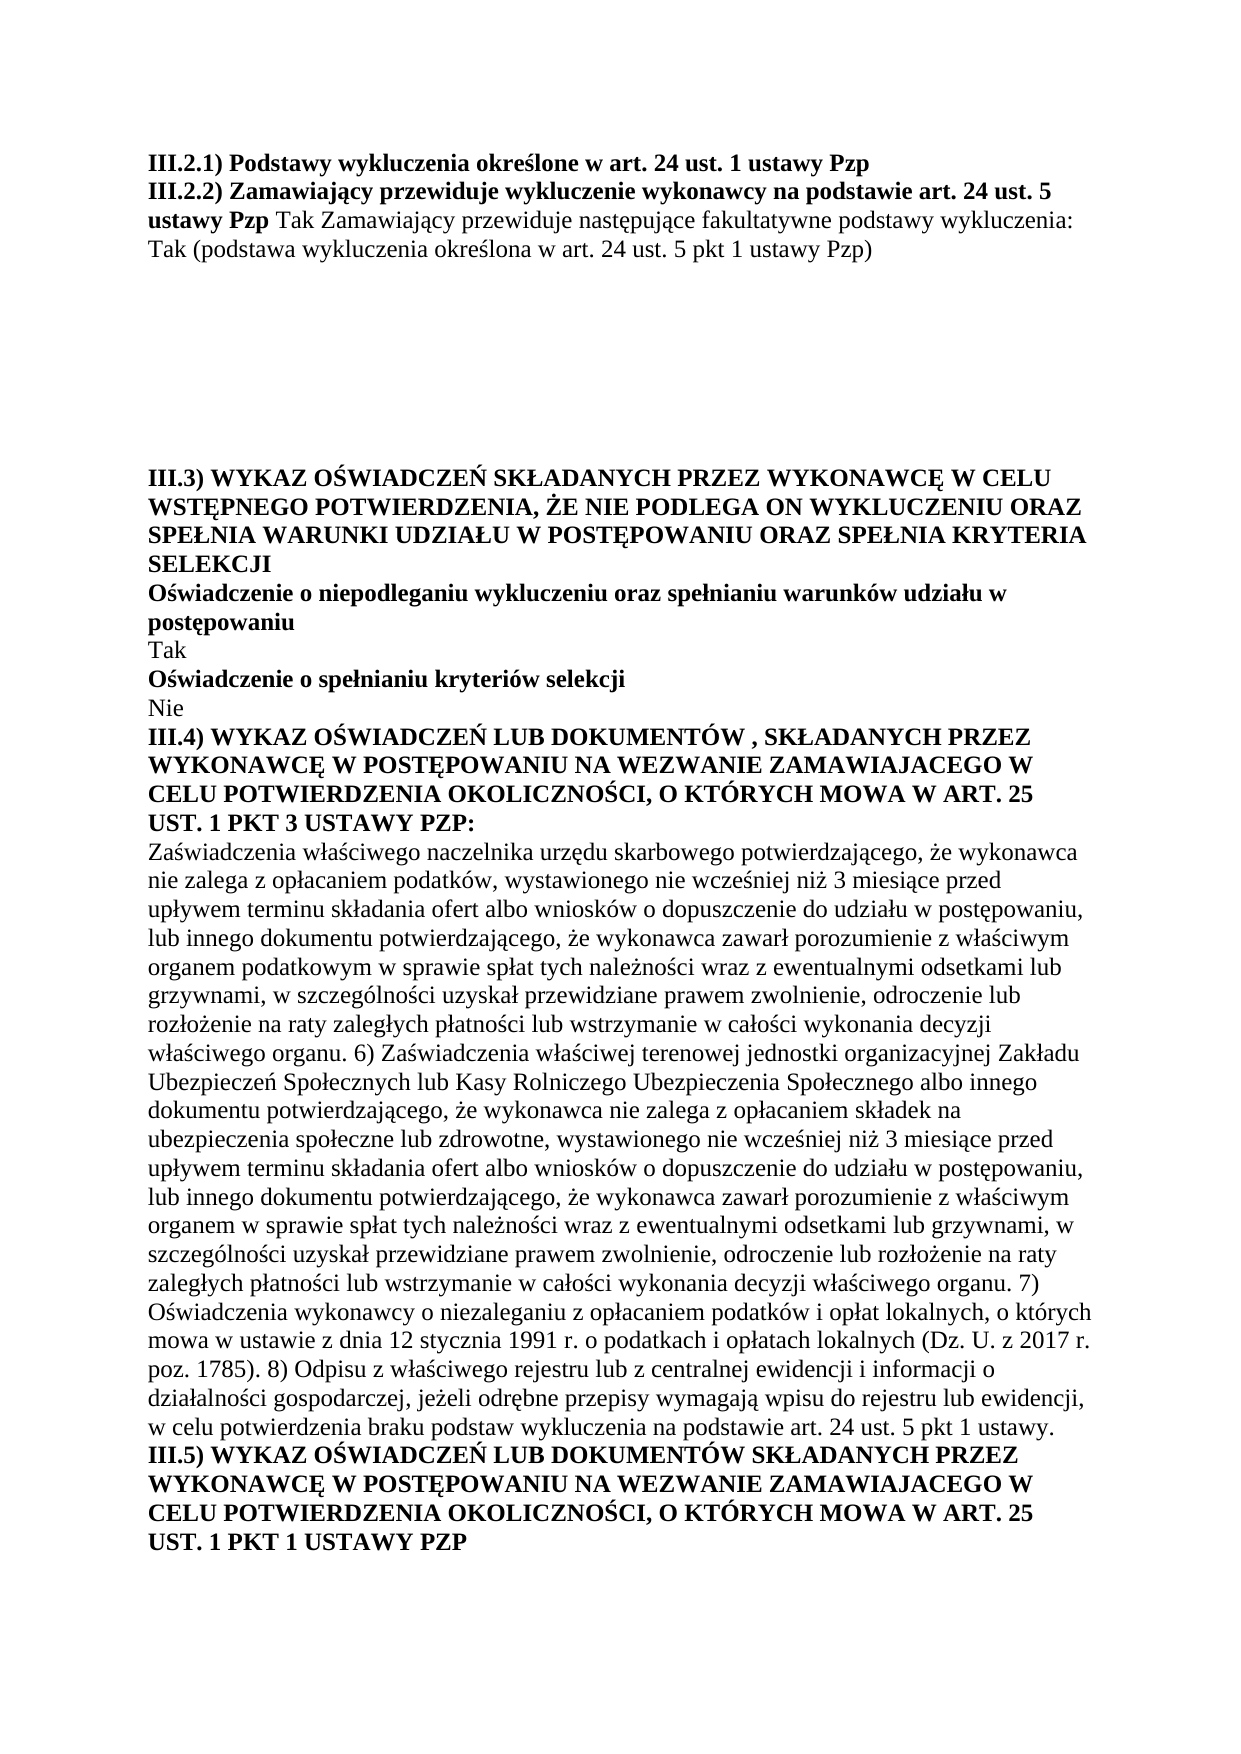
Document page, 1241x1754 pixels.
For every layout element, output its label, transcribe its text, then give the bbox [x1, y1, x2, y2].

text Oświadczenie o niepodleganiu wykluczeniu oraz spełnianiu warunków udziału w postępowaniu Tak Oświadczenie o spełnianiu kryteriów selekcji Nie [148, 578, 1093, 722]
text III.2.1) Podstawy wykluczenia określone w art. 24 ust. 1 ustawy Pzp III.2.2) Zamawiający przewiduje wykluczenie wykonawcy na podstawie art. 24 ust. 5 ustawy Pzp Tak Zamawiający przewiduje następujące fakultatywne podstawy wykluczenia: Tak (podstawa wykluczenia określona w art. 24 ust. 5 pkt 1 ustawy Pzp) [148, 148, 1093, 463]
text III.5) WYKAZ OŚWIADCZEŃ LUB DOKUMENTÓW SKŁADANYCH PRZEZ WYKONAWCĘ W POSTĘPOWANIU NA WEZWANIE ZAMAWIAJACEGO W CELU POTWIERDZENIA OKOLICZNOŚCI, O KTÓRYCH MOWA W ART. 25 UST. 1 PKT 1 USTAWY PZP [148, 1441, 1093, 1556]
text Zaświadczenia właściwego naczelnika urzędu skarbowego potwierdzającego, że wykonawca nie zalega z opłacaniem podatków, wystawionego nie wcześniej niż 3 miesiące przed upływem terminu składania ofert albo wniosków o dopuszczenie do udziału w postępowaniu, lub innego dokumentu potwierdzającego, że wykonawca zawarł porozumienie z właściwym organem podatkowym w sprawie spłat tych należności wraz z ewentualnymi odsetkami lub grzywnami, w szczególności uzyskał przewidziane prawem zwolnienie, odroczenie lub rozłożenie na raty zaległych płatności lub wstrzymanie w całości wykonania decyzji właściwego organu. 6) Zaświadczenia właściwej terenowej jednostki organizacyjnej Zakładu Ubezpieczeń Społecznych lub Kasy Rolniczego Ubezpieczenia Społecznego albo innego dokumentu potwierdzającego, że wykonawca nie zalega z opłacaniem składek na ubezpieczenia społeczne lub zdrowotne, wystawionego nie wcześniej niż 3 miesiące przed upływem terminu składania ofert albo wniosków o dopuszczenie do udziału w postępowaniu, lub innego dokumentu potwierdzającego, że wykonawca zawarł porozumienie z właściwym organem w sprawie spłat tych należności wraz z ewentualnymi odsetkami lub grzywnami, w szczególności uzyskał przewidziane prawem zwolnienie, odroczenie lub rozłożenie na raty zaległych płatności lub wstrzymanie w całości wykonania decyzji właściwego organu. 7) Oświadczenia wykonawcy o niezaleganiu z opłacaniem podatków i opłat lokalnych, o których mowa w ustawie z dnia 12 stycznia 1991 r. o podatkach i opłatach lokalnych (Dz. U. z 2017 r. poz. 1785). 8) Odpisu z właściwego rejestru lub z centralnej ewidencji i informacji o działalności gospodarczej, jeżeli odrębne przepisy wymagają wpisu do rejestru lub ewidencji, w celu potwierdzenia braku podstaw wykluczenia na podstawie art. 24 ust. 5 pkt 1 ustawy. [148, 837, 1093, 1441]
text III.4) WYKAZ OŚWIADCZEŃ LUB DOKUMENTÓW , SKŁADANYCH PRZEZ WYKONAWCĘ W POSTĘPOWANIU NA WEZWANIE ZAMAWIAJACEGO W CELU POTWIERDZENIA OKOLICZNOŚCI, O KTÓRYCH MOWA W ART. 25 UST. 1 PKT 3 USTAWY PZP: [148, 722, 1093, 837]
text III.3) WYKAZ OŚWIADCZEŃ SKŁADANYCH PRZEZ WYKONAWCĘ W CELU WSTĘPNEGO POTWIERDZENIA, ŻE NIE PODLEGA ON WYKLUCZENIU ORAZ SPEŁNIA WARUNKI UDZIAŁU W POSTĘPOWANIU ORAZ SPEŁNIA KRYTERIA SELEKCJI [148, 463, 1093, 578]
